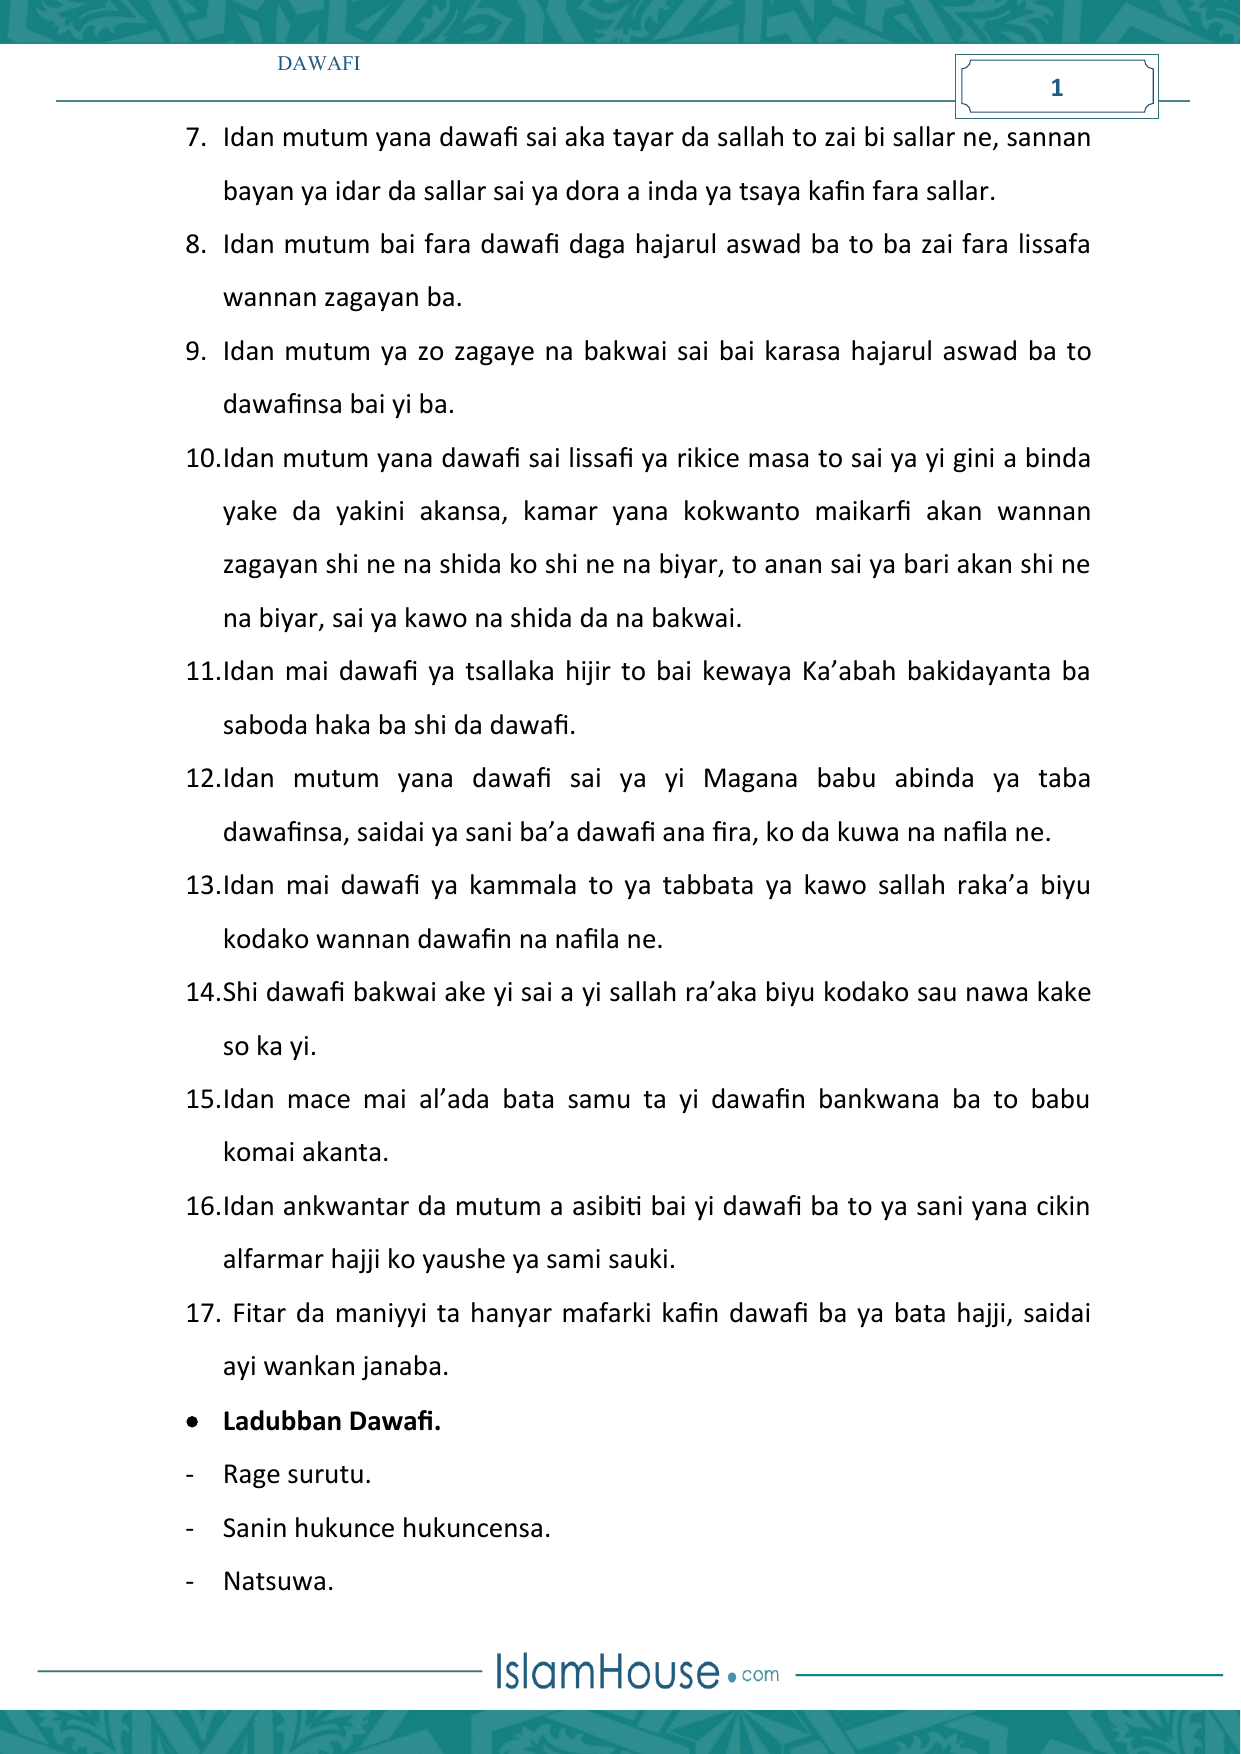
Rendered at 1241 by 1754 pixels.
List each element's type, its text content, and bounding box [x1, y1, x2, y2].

list Ladubban Dawafi. [185, 1401, 1092, 1437]
list Idan mutum yana dawafi sai lissafi ya rikice masa to sai ya yi gini a binda yake da yakini akansa, kamar yana kokwanto maikarfi akan wannan zagayan shi ne na shida ko shi ne na biyar, to anan sai ya bari akan shi ne na biyar, sai ya kawo na shida da na bakwai. [185, 439, 1092, 635]
list Idan mutum bai fara dawafi daga hajarul aswad ba to ba zai fara lissafa wannan zagayan ba. [185, 225, 1092, 314]
list Fitar da maniyyi ta hanyar mafarki kafin dawafi ba ya bata hajji, saidai ayi wankan janaba. [185, 1294, 1092, 1383]
list Rage surutu. [185, 1456, 1092, 1491]
list Idan mai dawafi ya kammala to ya tabbata ya kawo sallah raka’a biyu kodako wannan dawafin na nafila ne. [185, 866, 1092, 955]
list Natsuwa. [185, 1562, 1092, 1598]
list Idan ankwantar da mutum a asibiti bai yi dawafi ba to ya sani yana cikin alfarmar hajji ko yaushe ya sami sauki. [185, 1187, 1092, 1276]
list Idan mace mai al’ada bata samu ta yi dawafin bankwana ba to babu komai akanta. [185, 1080, 1092, 1169]
list Idan mutum yana dawafi sai ya yi Magana babu abinda ya taba dawafinsa, saidai ya sani ba’a dawafi ana fira, ko da kuwa na nafila ne. [185, 759, 1092, 848]
picture [0, 1710, 1241, 1754]
list Idan mai dawafi ya tsallaka hijir to bai kewaya Ka’abah bakidayanta ba saboda haka ba shi da dawafi. [185, 652, 1092, 742]
picture [28, 1645, 483, 1692]
picture [0, 0, 1240, 44]
list Shi dawafi bakwai ake yi sai a yi sallah ra’aka biyu kodako sau nawa kake so ka yi. [185, 973, 1092, 1062]
list Idan mutum yana dawafi sai aka tayar da sallah to zai bi sallar ne, sannan bayan ya idar da sallar sai ya dora a inda ya tsaya kafin fara sallar. [185, 118, 1092, 207]
picture [487, 1646, 1224, 1698]
list Sanin hukunce hukuncensa. [185, 1509, 1092, 1545]
list Idan mutum ya zo zagaye na bakwai sai bai karasa hajarul aswad ba to dawafinsa bai yi ba. [185, 332, 1092, 421]
